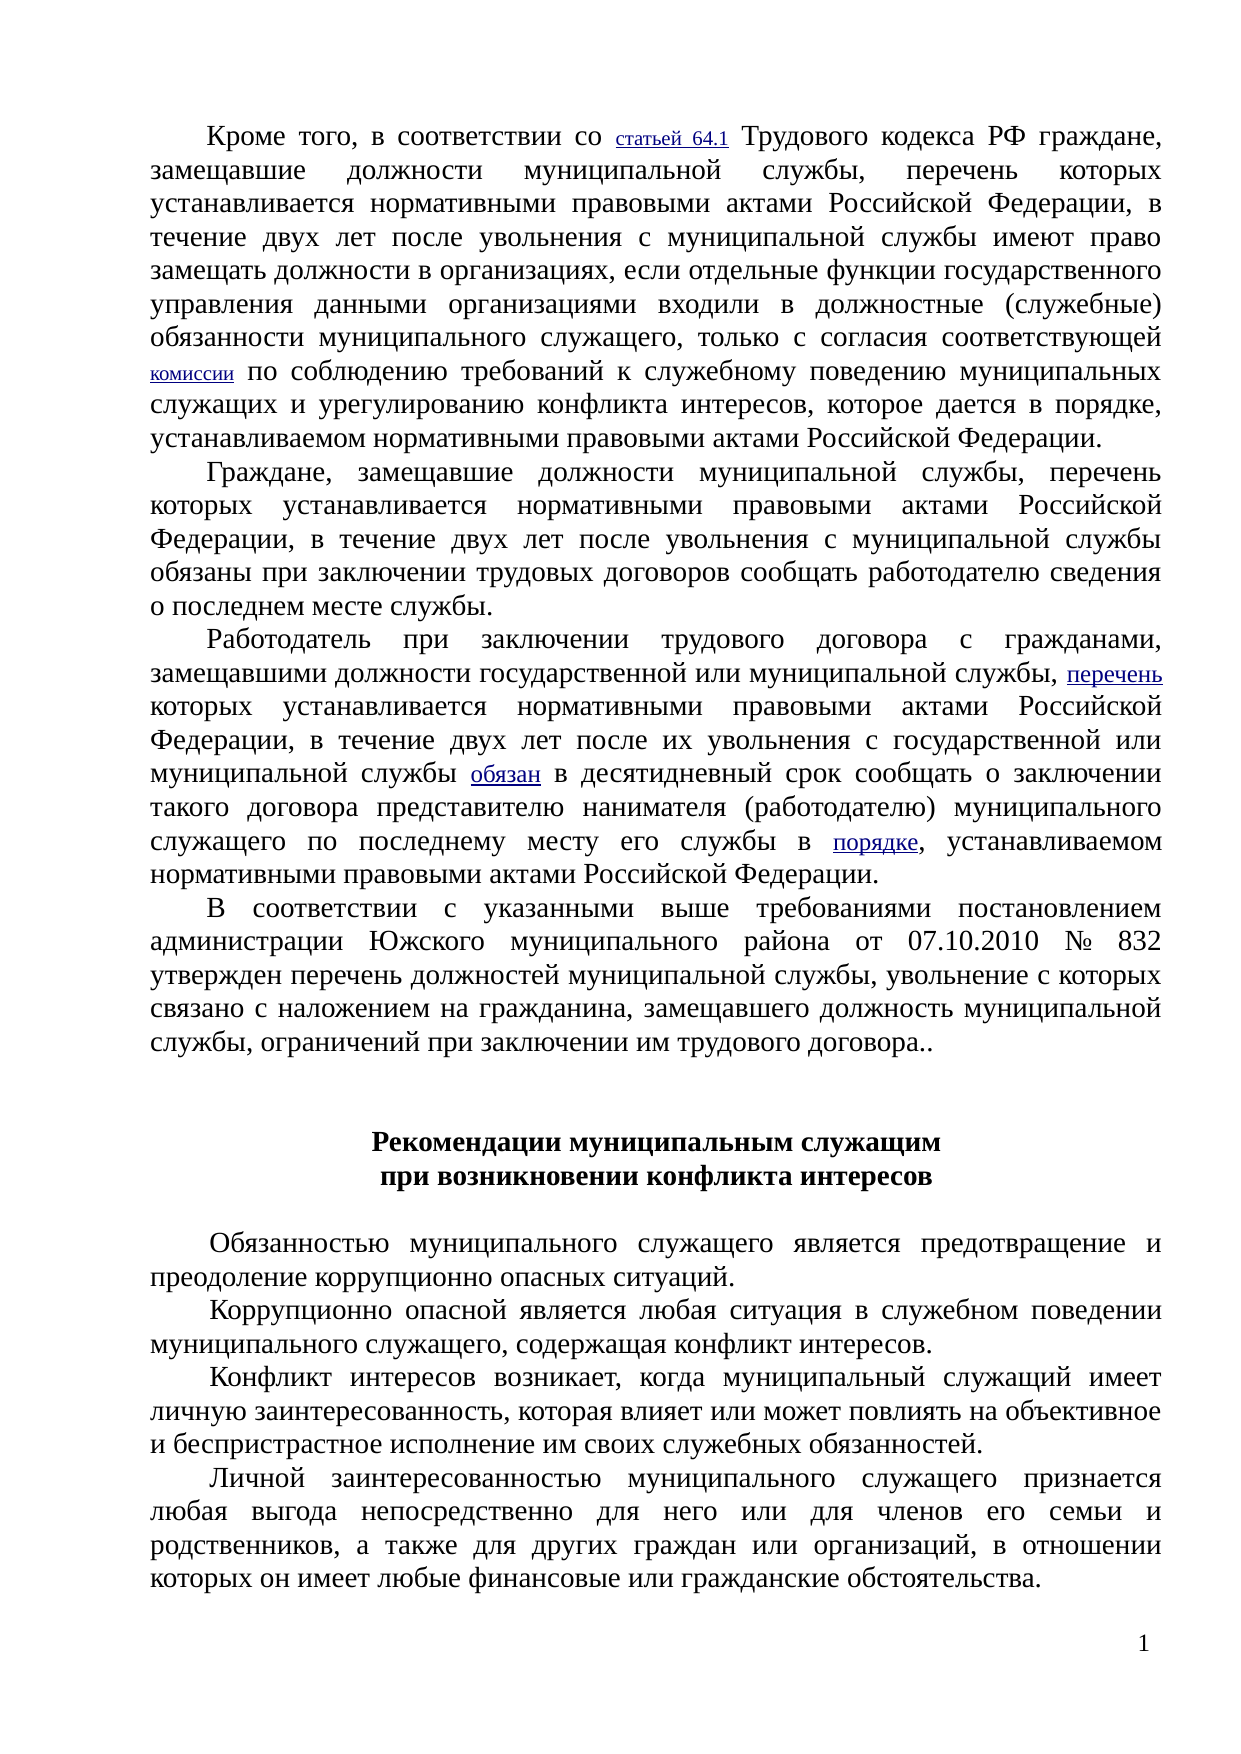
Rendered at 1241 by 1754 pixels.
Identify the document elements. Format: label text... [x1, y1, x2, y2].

text Конфликт интересов возникает, когда муниципальный служащий имеет личную заинтересованность, которая влияет или может повлиять на объективное и беспристрастное исполнение им своих служебных обязанностей. [150, 1359, 1162, 1460]
text Кроме того, в соответствии со статьей 64.1 Трудового кодекса РФ граждане, замещавшие должности муниципальной службы, перечень которых устанавливается нормативными правовыми актами Российской Федерации, в течение двух лет после увольнения с муниципальной службы имеют право замещать должности в организациях, если отдельные функции государственного управления данными организациями входили в должностные (служебные) обязанности муниципального служащего, только с согласия соответствующей комиссии по соблюдению требований к служебному поведению муниципальных служащих и урегулированию конфликта интересов, которое дается в порядке, устанавливаемом нормативными правовыми актами Российской Федерации. [150, 118, 1162, 454]
text при возникновении конфликта интересов [150, 1158, 1162, 1192]
text Коррупционно опасной является любая ситуация в служебном поведении муниципального служащего, содержащая конфликт интересов. [150, 1292, 1162, 1359]
text Обязанностью муниципального служащего является предотвращение и преодоление коррупционно опасных ситуаций. [150, 1225, 1162, 1292]
text Граждане, замещавшие должности муниципальной службы, перечень которых устанавливается нормативными правовыми актами Российской Федерации, в течение двух лет после увольнения с муниципальной службы обязаны при заключении трудовых договоров сообщать работодателю сведения о последнем месте службы. [150, 454, 1162, 621]
text Рекомендации муниципальным служащим [150, 1124, 1162, 1158]
text Личной заинтересованностью муниципального служащего признается любая выгода непосредственно для него или для членов его семьи и родственников, а также для других граждан или организаций, в отношении которых он имеет любые финансовые или гражданские обстоятельства. [150, 1460, 1162, 1594]
text В соответствии с указанными выше требованиями постановлением администрации Южского муниципального района от 07.10.2010 № 832 утвержден перечень должностей муниципальной службы, увольнение с которых связано с наложением на гражданина, замещавшего должность муниципальной службы, ограничений при заключении им трудового договора.. [150, 890, 1162, 1057]
text Работодатель при заключении трудового договора с гражданами, замещавшими должности государственной или муниципальной службы, перечень которых устанавливается нормативными правовыми актами Российской Федерации, в течение двух лет после их увольнения с государственной или муниципальной службы обязан в десятидневный срок сообщать о заключении такого договора представителю нанимателя (работодателю) муниципального служащего по последнему месту его службы в порядке, устанавливаемом нормативными правовыми актами Российской Федерации. [150, 621, 1162, 890]
